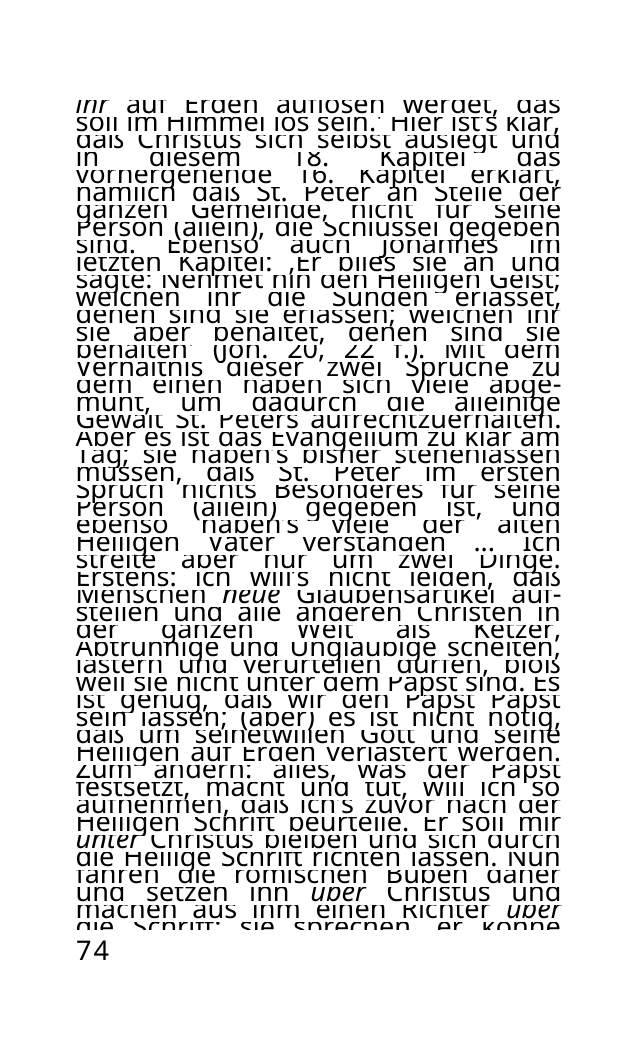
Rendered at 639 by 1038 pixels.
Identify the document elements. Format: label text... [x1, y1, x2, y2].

text 74 [76, 938, 109, 965]
text ihr auf Erden auflösen werdet, das soll im Himmel los sein.' Hier ist’s klar, daß Christus sich selbst auslegt und in diesem 18. Kapitel das vorhergehende 16. Kapitel erklärt, nämlich daß St. Peter an Stelle der ganzen Gemeinde, nicht für seine Person (allein), die Schlüssel gegeben sind. Ebenso auch Johannes im letzten Kapitel: ,Er blies sie an und sagte: Nehmet hin den Heiligen Geist; welchen ihr die Sünden erlasset, denen sind sie erlassen; welchen ihr sie aber behaltet, denen sind sie behalten' (Joh. 20, 22 f.). Mit dem Verhältnis dieser zwei Sprüche zu dem einen haben sich viele abgemüht, um dadurch die alleinige Gewalt St. Peters aufrechtzuerhalten. Aber es ist das Evangelium zu klar am Tag; sie haben’s bisher stehenlassen müssen, daß St. Peter im ersten Spruch nichts Besonderes für seine Person (allein) gegeben ist, und ebenso haben’s viele der alten Heiligen Väter verstanden ... Ich streite aber nur um zwei Dinge. Erstens: ich will’s nicht leiden, daß Menschen neue Glaubensartikel aufstellen und alle anderen Christen in der ganzen Welt als Ketzer, Abtrünnige und Ungläubige schelten, lästern und verurteilen dürfen, bloß weil sie nicht unter dem Papst sind. Es ist genug, daß wir den Papst Papst sein lassen; (aber) es ist nicht nötig, daß um seinetwillen Gott und seine Heiligen auf Erden verlästert werden. Zum andern: alles, was der Papst festsetzt, macht und tut, will ich so aufnehmen, daß ich’s zuvor nach der Heiligen Schrift beurteile. Er soll mir unter Christus bleiben und sich durch die Heilige Schrift richten lassen. Nun fahren die römischen Buben daher und setzen ihn über Christus und machen aus ihm einen Richter über die Schrift: sie sprechen, er könne nicht irren, und alles, was es ihnen nur zu Rom träumt, ja alles, was sie nur vornehmen mögen, wollen sie uns zu Glaubensartikeln machen . . . Wenn der Papst soweit käme, wovor uns Gott behüte, so wollte ich frei sagen, daß er der Antichrist sei, von dem alle Schrift sagt. Wenn mir nun diese zwei Stücke zugestanden werden, will ich den Papst (sein) lassen (was er ist), ja ich will ihn so hoch erheben, als man immer will. Wenn nicht, so soll er mir weder Papst noch Christ sein. Wer es nicht lassen will, der mache aus ihm einen Abgott; ich aber will ihn nicht anbeten.“ [75, 100, 561, 930]
